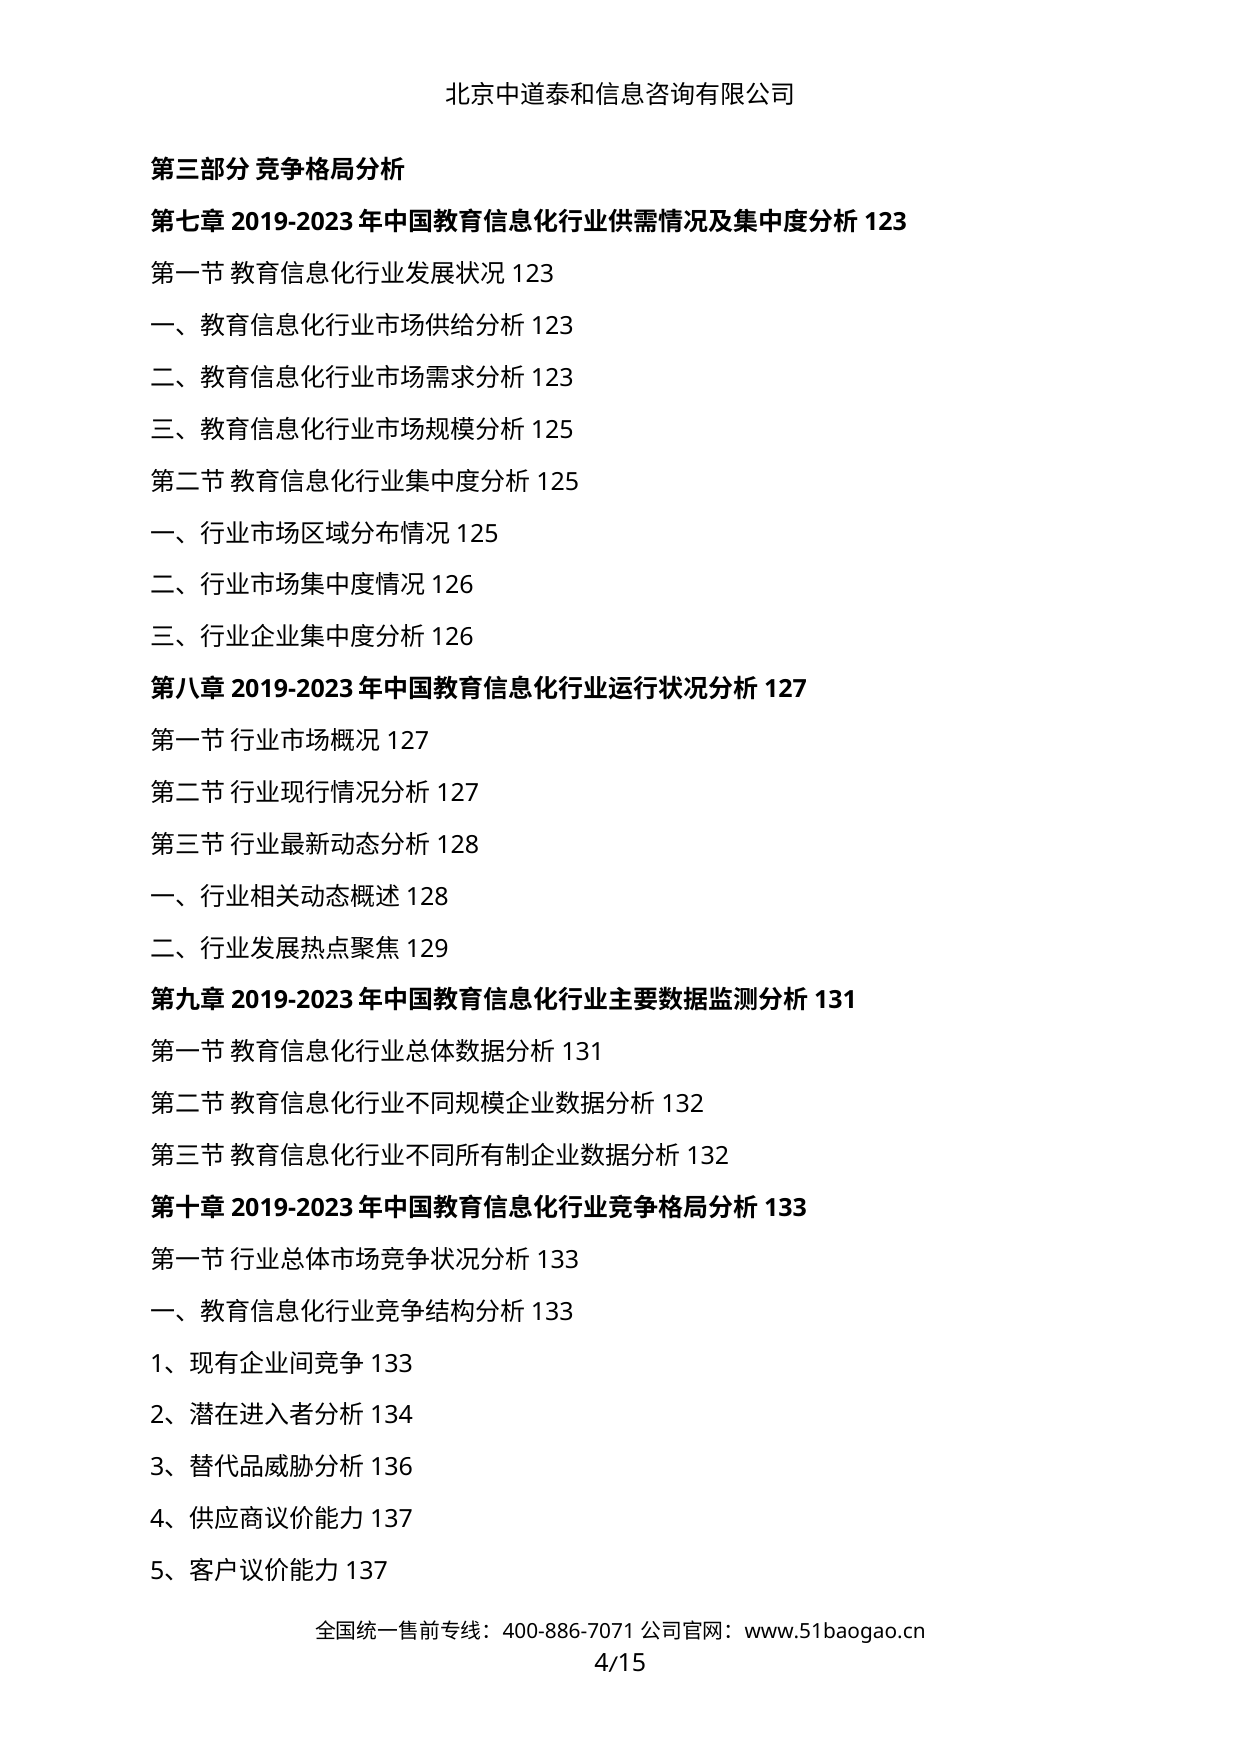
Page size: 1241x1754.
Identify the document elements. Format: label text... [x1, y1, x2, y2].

text 第九章 2019-2023年中国教育信息化行业主要数据监测分析 131 [150, 980, 1090, 1016]
text 一、教育信息化行业竞争结构分析 133 [150, 1291, 1090, 1327]
text 第一节 教育信息化行业发展状况 123 [150, 254, 1090, 290]
text 一、行业市场区域分布情况 125 [150, 513, 1090, 549]
text 第七章 2019-2023年中国教育信息化行业供需情况及集中度分析 123 [150, 202, 1090, 238]
text 二、行业发展热点聚焦 129 [150, 928, 1090, 964]
text 第一节 行业市场概况 127 [150, 721, 1090, 757]
text 第十章 2019-2023年中国教育信息化行业竞争格局分析 133 [150, 1187, 1090, 1224]
text 第二节 行业现行情况分析 127 [150, 772, 1090, 809]
text 二、行业市场集中度情况 126 [150, 565, 1090, 601]
text 第八章 2019-2023年中国教育信息化行业运行状况分析 127 [150, 669, 1090, 705]
text 2、潜在进入者分析 134 [150, 1395, 1090, 1431]
text 第三节 行业最新动态分析 128 [150, 824, 1090, 861]
text 第二节 教育信息化行业不同规模企业数据分析 132 [150, 1084, 1090, 1120]
text 三、行业企业集中度分析 126 [150, 617, 1090, 653]
text 三、教育信息化行业市场规模分析 125 [150, 409, 1090, 446]
text 一、教育信息化行业市场供给分析 123 [150, 306, 1090, 342]
text 第一节 教育信息化行业总体数据分析 131 [150, 1032, 1090, 1068]
text 第三部分 竞争格局分析 [150, 150, 1090, 186]
text 4、供应商议价能力 137 [150, 1499, 1090, 1535]
text 3、替代品威胁分析 136 [150, 1447, 1090, 1483]
text 1、现有企业间竞争 133 [150, 1343, 1090, 1379]
text 第三节 教育信息化行业不同所有制企业数据分析 132 [150, 1136, 1090, 1172]
text 二、教育信息化行业市场需求分析 123 [150, 357, 1090, 394]
text 第二节 教育信息化行业集中度分析 125 [150, 461, 1090, 497]
text 一、行业相关动态概述 128 [150, 876, 1090, 912]
text 5、客户议价能力 137 [150, 1551, 1090, 1587]
text 第一节 行业总体市场竞争状况分析 133 [150, 1239, 1090, 1276]
